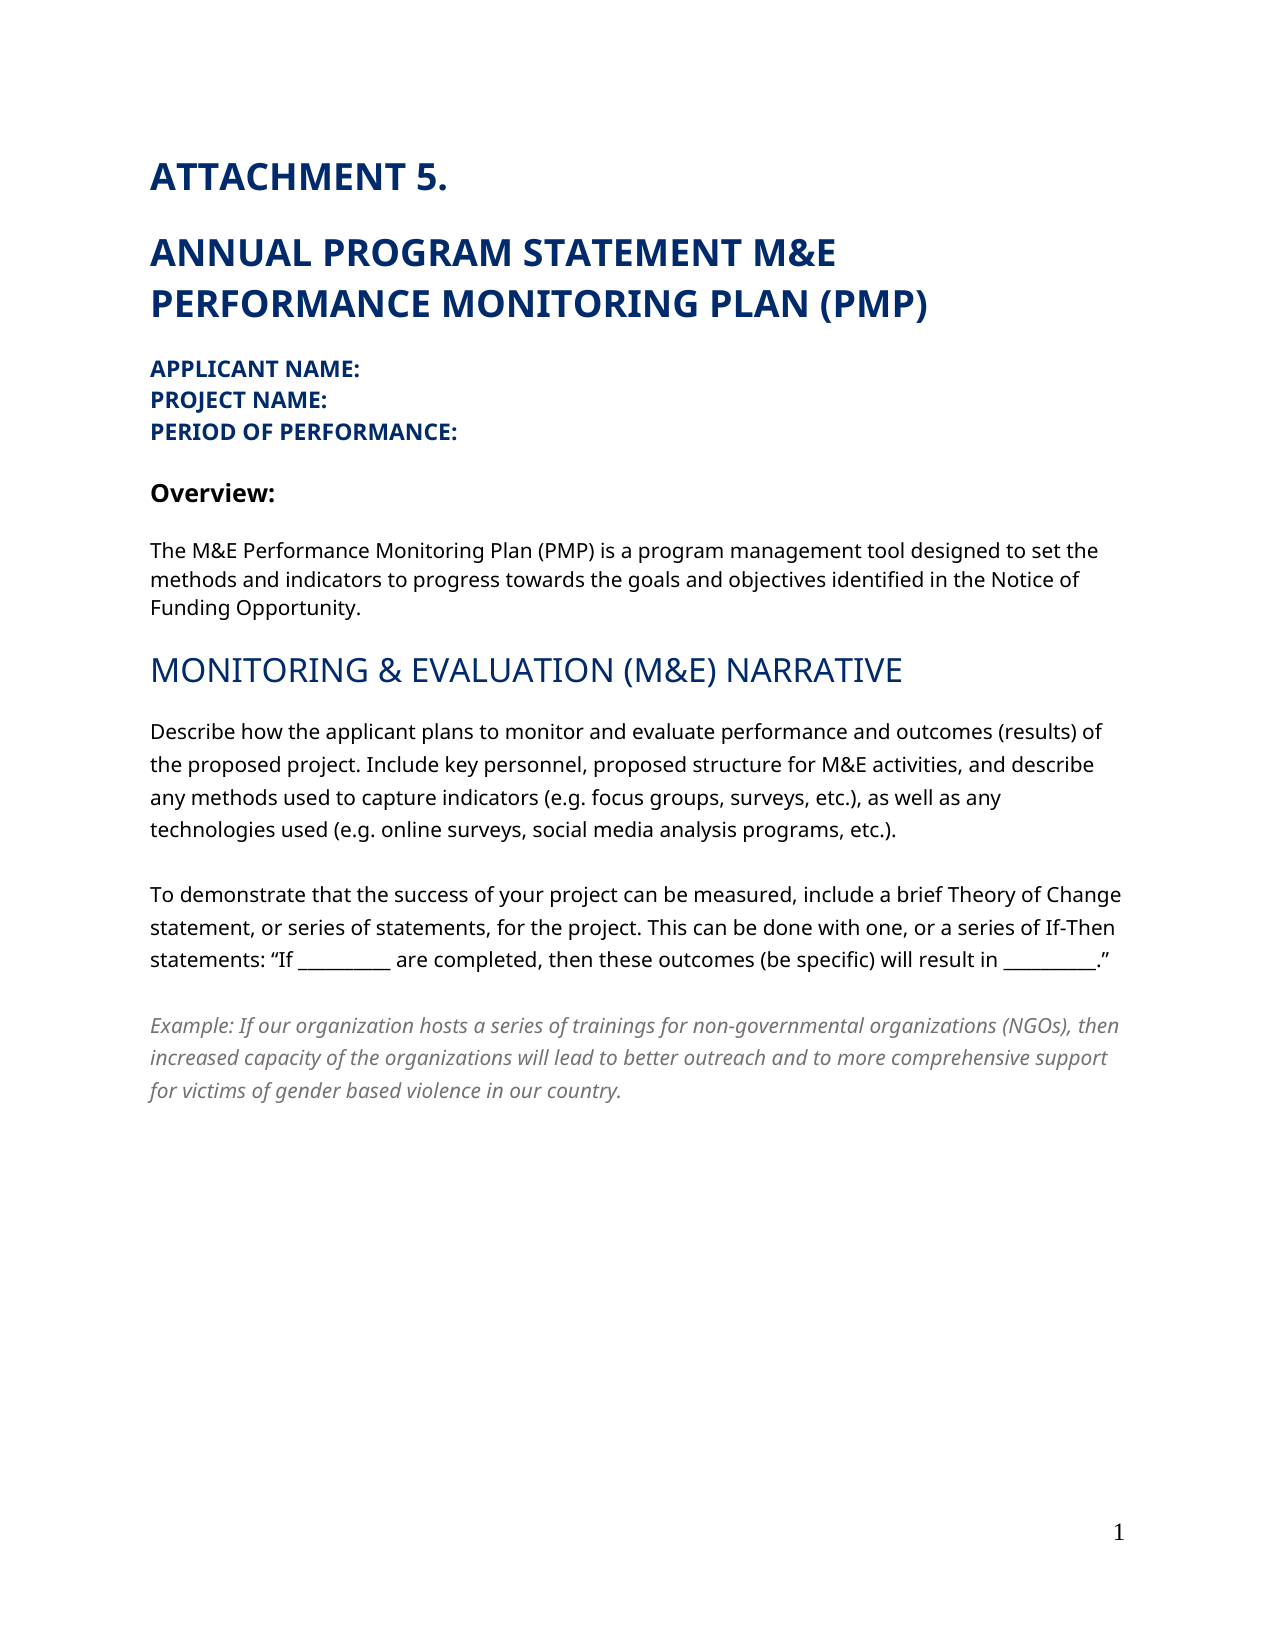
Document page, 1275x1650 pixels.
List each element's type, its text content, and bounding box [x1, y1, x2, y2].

text Overview: [150, 476, 1125, 510]
text To demonstrate that the success of your project can be measured, include a brief Theory of Change statement, or series of statements, for the project. This can be done with one, or a series of If-Then statements: “If __________ are completed, then these outcomes (be specific) will result in __________.” [150, 880, 1125, 974]
subtitle Annual PROGRAM statement m&E performance monitoring plan (PMP) [150, 226, 1125, 328]
text The M&E Performance Monitoring Plan (PMP) is a program management tool designed to set the methods and indicators to progress towards the goals and objectives identified in the Notice of Funding Opportunity. [150, 537, 1125, 622]
text Example: If our organization hosts a series of trainings for non-governmental organizations (NGOs), then increased capacity of the organizations will lead to better outreach and to more comprehensive support for victims of gender based violence in our country. [150, 1011, 1125, 1104]
text project name: [150, 384, 1125, 416]
text Applicant Name: [150, 353, 1125, 384]
text Describe how the applicant plans to monitor and evaluate performance and outcomes (results) of the proposed project. Include key personnel, proposed structure for M&E activities, and describe any methods used to capture indicators (e.g. focus groups, surveys, etc.), as well as any technologies used (e.g. online surveys, social media analysis programs, etc.). [150, 717, 1125, 844]
subtitle Attachment 5. [150, 150, 1125, 201]
subtitle Monitoring & evaluation (M&E) Narrative [150, 647, 1125, 692]
text Period of performance: [150, 416, 1125, 447]
